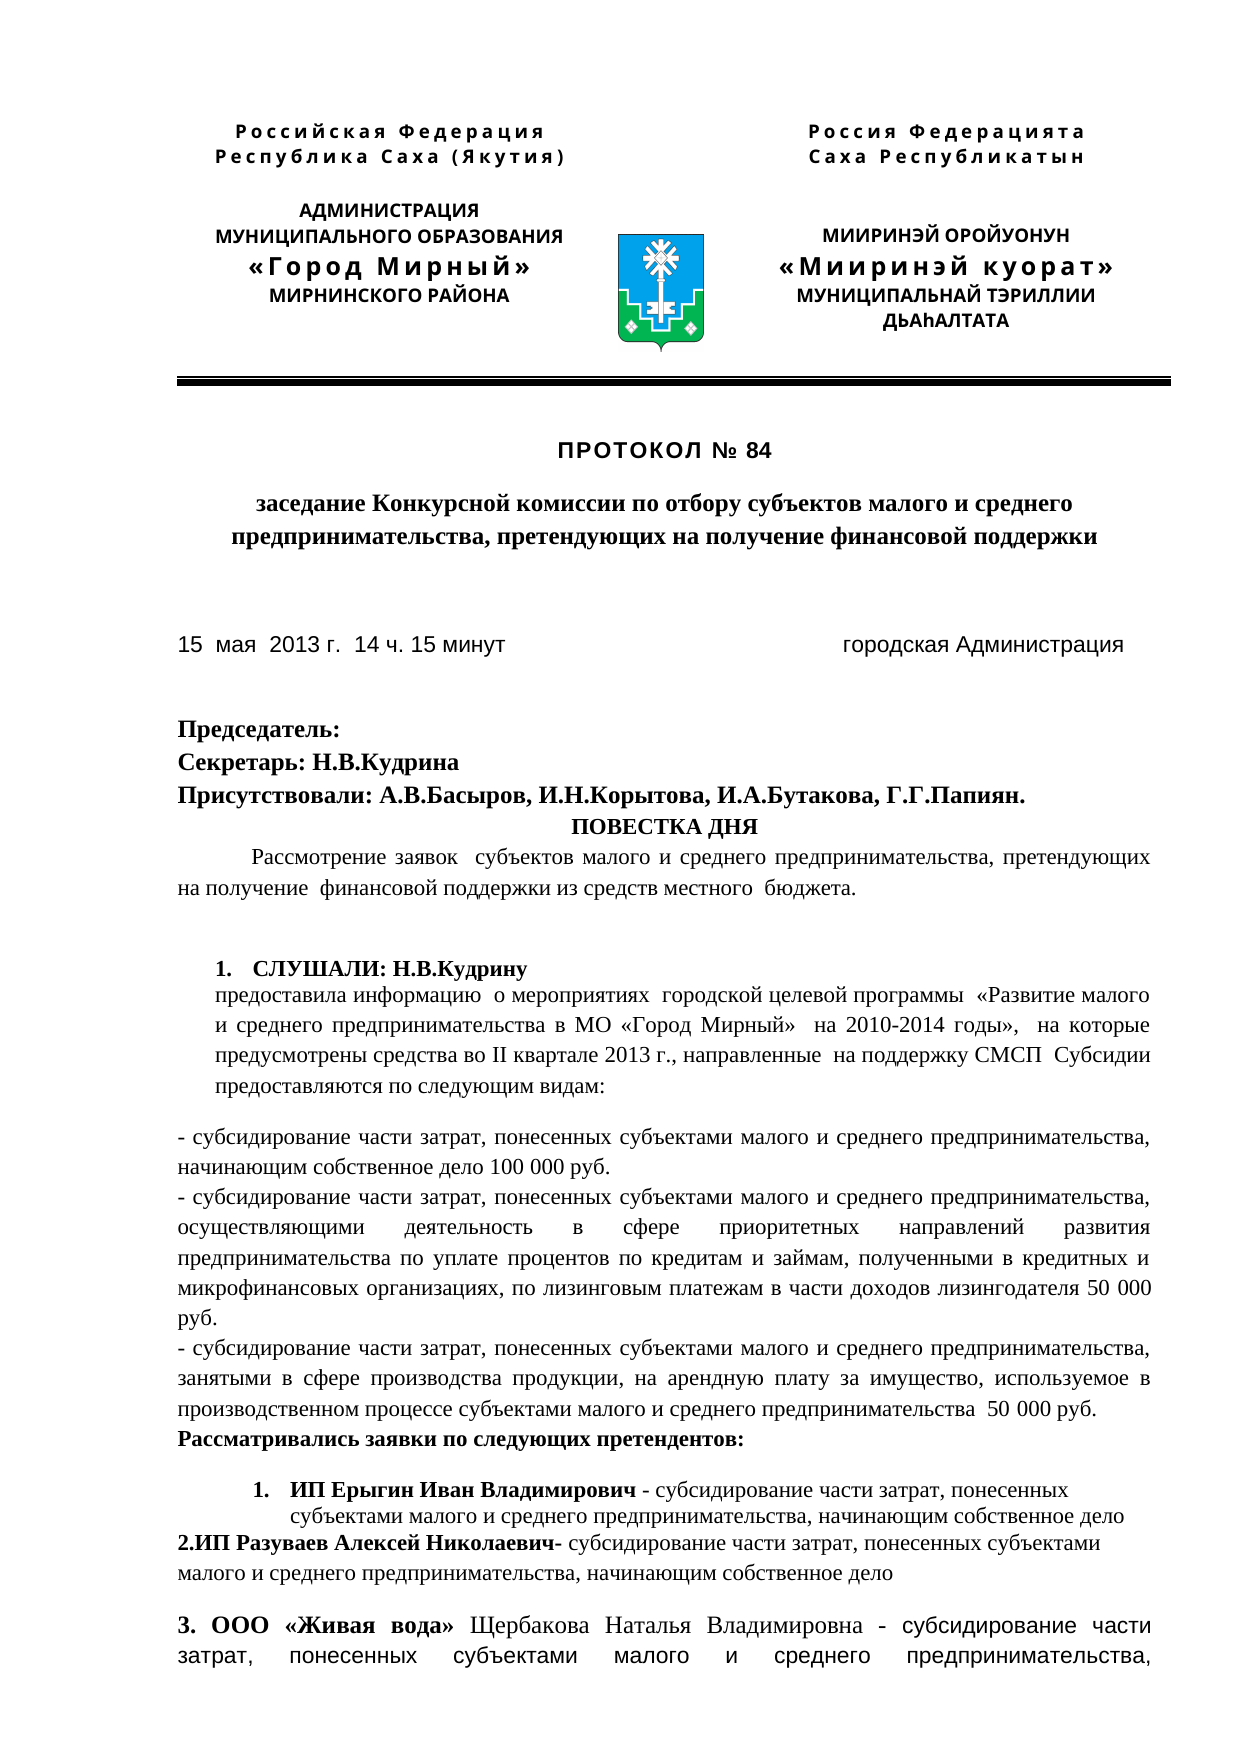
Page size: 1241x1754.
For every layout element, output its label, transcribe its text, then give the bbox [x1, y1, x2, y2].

picture [618, 289, 704, 352]
text Присутствовали: А.В.Басыров, И.Н.Корытова, И.А.Бутакова, Г.Г.Папиян. [177, 780, 1152, 809]
text заседание Конкурсной комиссии по отбору субъектов малого и среднего предпринимательства, претендующих на получение финансовой поддержки [177, 488, 1152, 549]
table_header [601, 118, 721, 376]
text Рассматривались заявки по следующих претендентов: [177, 1425, 1152, 1451]
picture [644, 240, 678, 323]
list - субсидирование части затрат, понесенных субъектами малого и среднего предпринимательства, занятыми в сфере производства продукции, на арендную плату за имущество, используемое в производственном процессе субъектами малого и среднего предпринимательства 50 000 руб. [177, 1334, 1152, 1421]
list - субсидирование части затрат, понесенных субъектами малого и среднего предпринимательства, начинающим собственное дело 100 000 руб. [177, 1123, 1152, 1179]
text предоставила информацию о мероприятиях городской целевой программы «Развитие малого и среднего предпринимательства в МО «Город Мирный» на 2010-2014 годы», на которые предусмотрены средства во II квартале 2013 г., направленные на поддержку СМСП Субсидии предоставляются по следующим видам: [215, 981, 1152, 1098]
text ПРОТОКОЛ № 84 [177, 437, 1152, 463]
table_header Российская Федерация Республика Саха (Якутия) АДМИНИСТРАЦИЯ МУНИЦИПАЛЬНОГО ОБРАЗОВАНИЯ «Город Мирный» МИРНИНСКОГО РАЙОНА [177, 118, 601, 376]
text 15 мая 2013 г. 14 ч. 15 минут городская Администрация [177, 631, 1152, 657]
text Председатель: [177, 714, 1152, 743]
list - субсидирование части затрат, понесенных субъектами малого и среднего предпринимательства, осуществляющими деятельность в сфере приоритетных направлений развития предпринимательства по уплате процентов по кредитам и займам, полученными в кредитных и микрофинансовых организациях, по лизинговым платежам в части доходов лизингодателя 50 000 руб. [177, 1183, 1152, 1330]
text ПОВЕСТКА ДНЯ [177, 813, 1152, 839]
text Рассмотрение заявок субъектов малого и среднего предпринимательства, претендующих на получение финансовой поддержки из средств местного бюджета. [177, 843, 1152, 900]
text Секретарь: Н.В.Кудрина [177, 747, 1152, 776]
list СЛУШАЛИ: Н.В.Кудрину [215, 955, 1152, 981]
table_header Россия Федерацията Саха Республикатын МИИРИНЭЙ ОРОЙУОНУН «Мииринэй куорат» МУНИЦИПАЛЬНАЙ ТЭРИЛЛИИ ДЬАhАЛТАТА [721, 118, 1171, 376]
list ИП Ерыгин Иван Владимирович - субсидирование части затрат, понесенных субъектами малого и среднего предпринимательства, начинающим собственное дело [252, 1476, 1152, 1529]
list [177, 1610, 1152, 1669]
text 2.ИП Разуваев Алексей Николаевич- субсидирование части затрат, понесенных субъектами малого и среднего предпринимательства, начинающим собственное дело [177, 1529, 1152, 1585]
